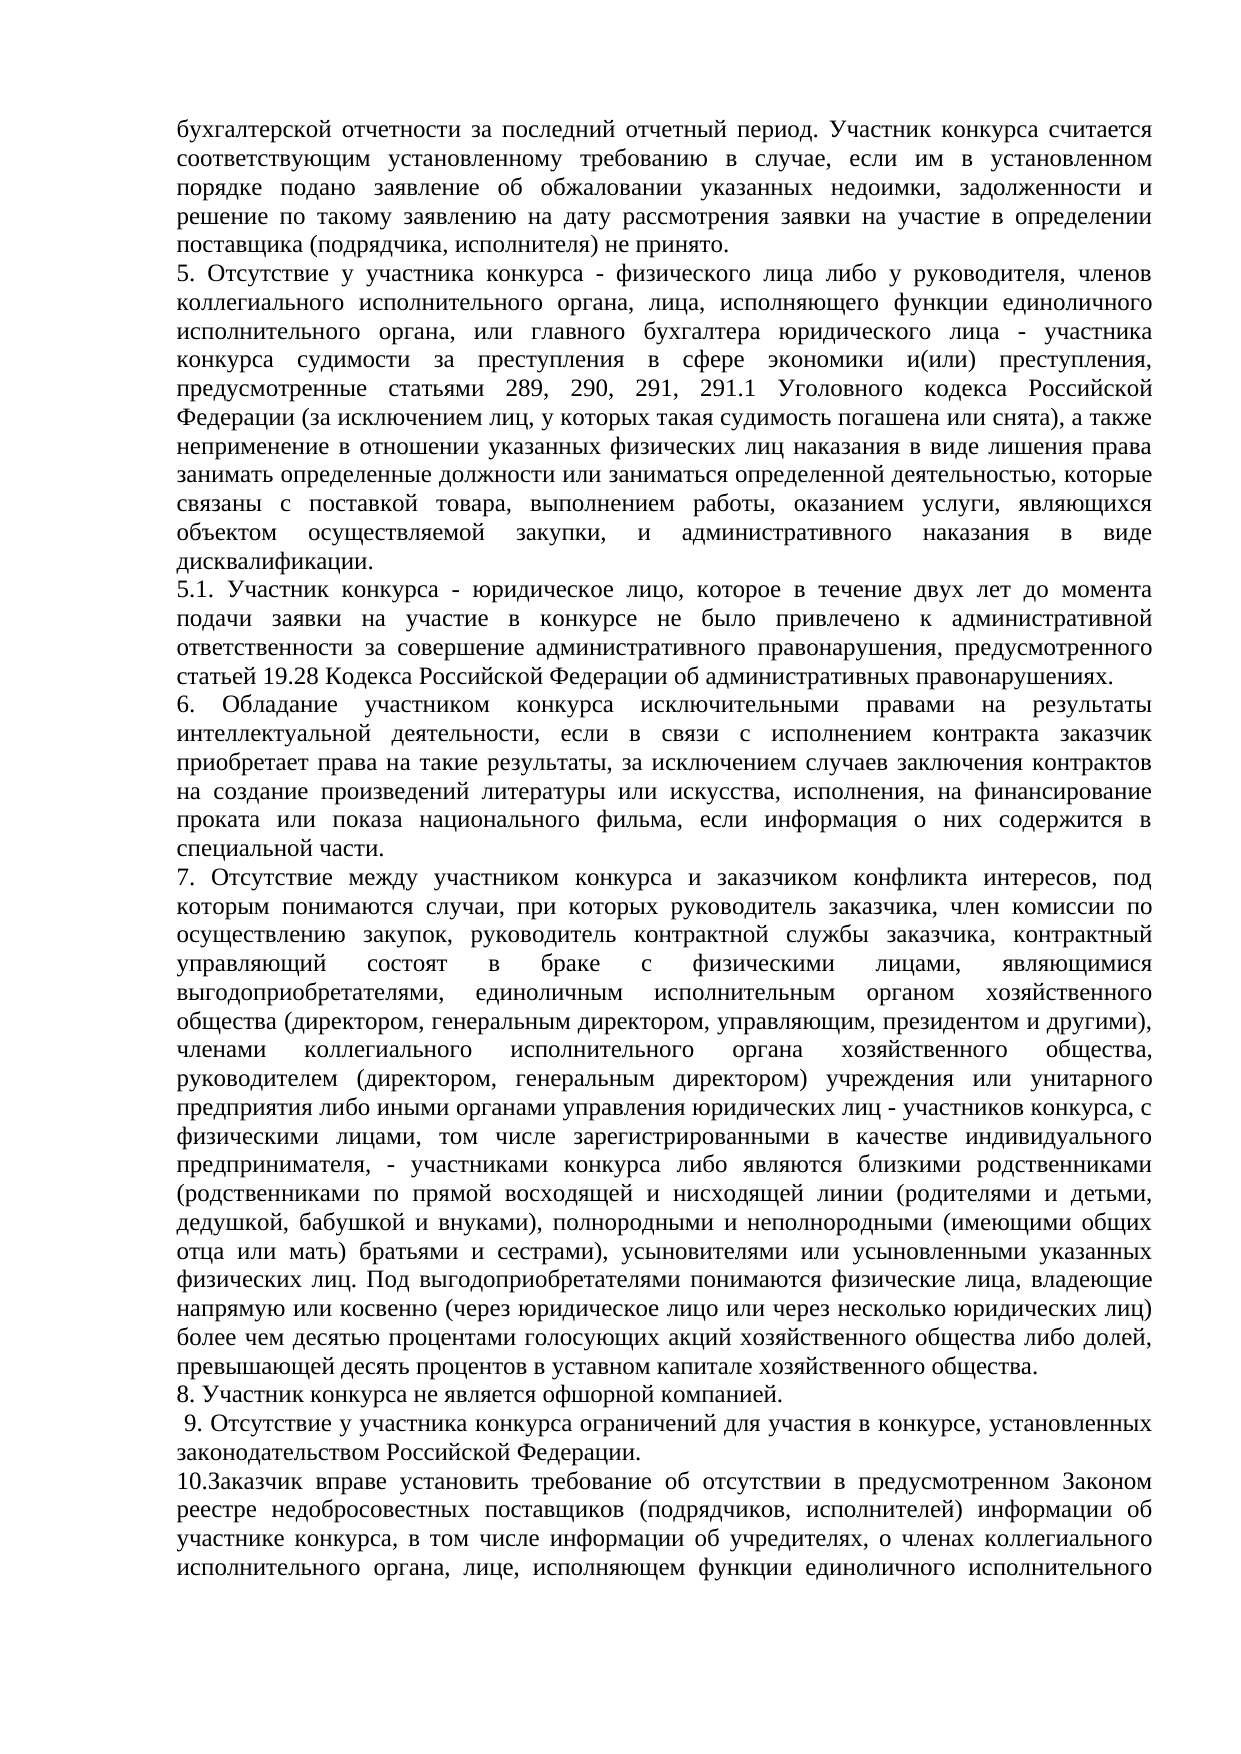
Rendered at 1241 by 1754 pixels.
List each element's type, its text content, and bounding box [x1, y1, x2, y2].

text 5. Отсутствие у участника конкурса - физического лица либо у руководителя, членов коллегиального исполнительного органа, лица, исполняющего функции единоличного исполнительного органа, или главного бухгалтера юридического лица - участника конкурса судимости за преступления в сфере экономики и(или) преступления, предусмотренные статьями 289, 290, 291, 291.1 Уголовного кодекса Российской Федерации (за исключением лиц, у которых такая судимость погашена или снята), а также неприменение в отношении указанных физических лиц наказания в виде лишения права занимать определенные должности или заниматься определенной деятельностью, которые связаны с поставкой товара, выполнением работы, оказанием услуги, являющихся объектом осуществляемой закупки, и административного наказания в виде дисквалификации. [176, 258, 1153, 574]
text 7. Отсутствие между участником конкурса и заказчиком конфликта интересов, под которым понимаются случаи, при которых руководитель заказчика, член комиссии по осуществлению закупок, руководитель контрактной службы заказчика, контрактный управляющий состоят в браке с физическими лицами, являющимися выгодоприобретателями, единоличным исполнительным органом хозяйственного общества (директором, генеральным директором, управляющим, президентом и другими), членами коллегиального исполнительного органа хозяйственного общества, руководителем (директором, генеральным директором) учреждения или унитарного предприятия либо иными органами управления юридических лиц - участников конкурса, с физическими лицами, том числе зарегистрированными в качестве индивидуального предпринимателя, - участниками конкурса либо являются близкими родственниками (родственниками по прямой восходящей и нисходящей линии (родителями и детьми, дедушкой, бабушкой и внуками), полнородными и неполнородными (имеющими общих отца или мать) братьями и сестрами), усыновителями или усыновленными указанных физических лиц. Под выгодоприобретателями понимаются физические лица, владеющие напрямую или косвенно (через юридическое лицо или через несколько юридических лиц) более чем десятью процентами голосующих акций хозяйственного общества либо долей, превышающей десять процентов в уставном капитале хозяйственного общества. [176, 862, 1153, 1379]
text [176, 114, 1153, 258]
text 9. Отсутствие у участника конкурса ограничений для участия в конкурсе, установленных законодательством Российской Федерации. [176, 1408, 1153, 1466]
text 5.1. Участник конкурса - юридическое лицо, которое в течение двух лет до момента подачи заявки на участие в конкурсе не было привлечено к административной ответственности за совершение административного правонарушения, предусмотренного статьей 19.28 Кодекса Российской Федерации об административных правонарушениях. [176, 574, 1153, 689]
text 8. Участник конкурса не является офшорной компанией. [176, 1379, 1153, 1408]
text 6. Обладание участником конкурса исключительными правами на результаты интеллектуальной деятельности, если в связи с исполнением контракта заказчик приобретает права на такие результаты, за исключением случаев заключения контрактов на создание произведений литературы или искусства, исполнения, на финансирование проката или показа национального фильма, если информация о них содержится в специальной части. [176, 689, 1153, 862]
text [176, 1466, 1153, 1581]
